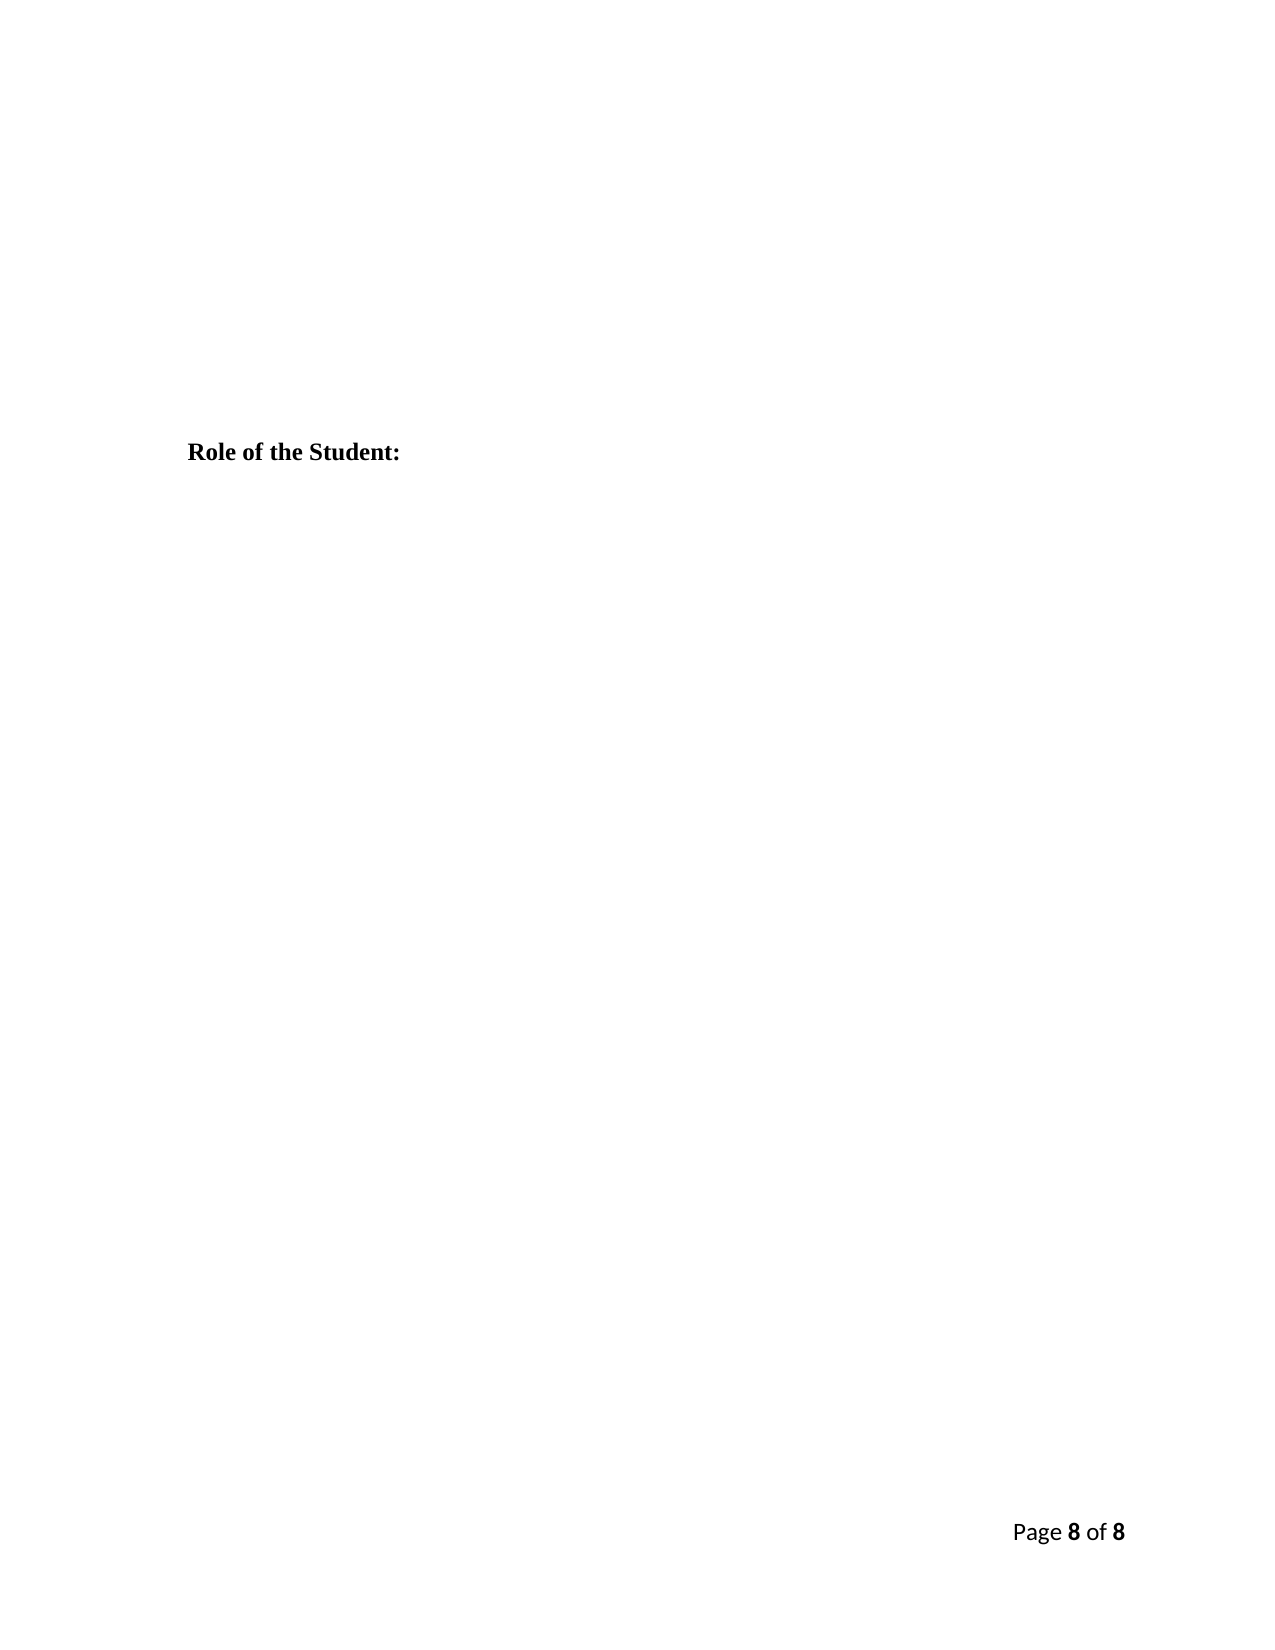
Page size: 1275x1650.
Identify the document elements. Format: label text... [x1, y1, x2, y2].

text Role of the Student: [187, 437, 1125, 466]
